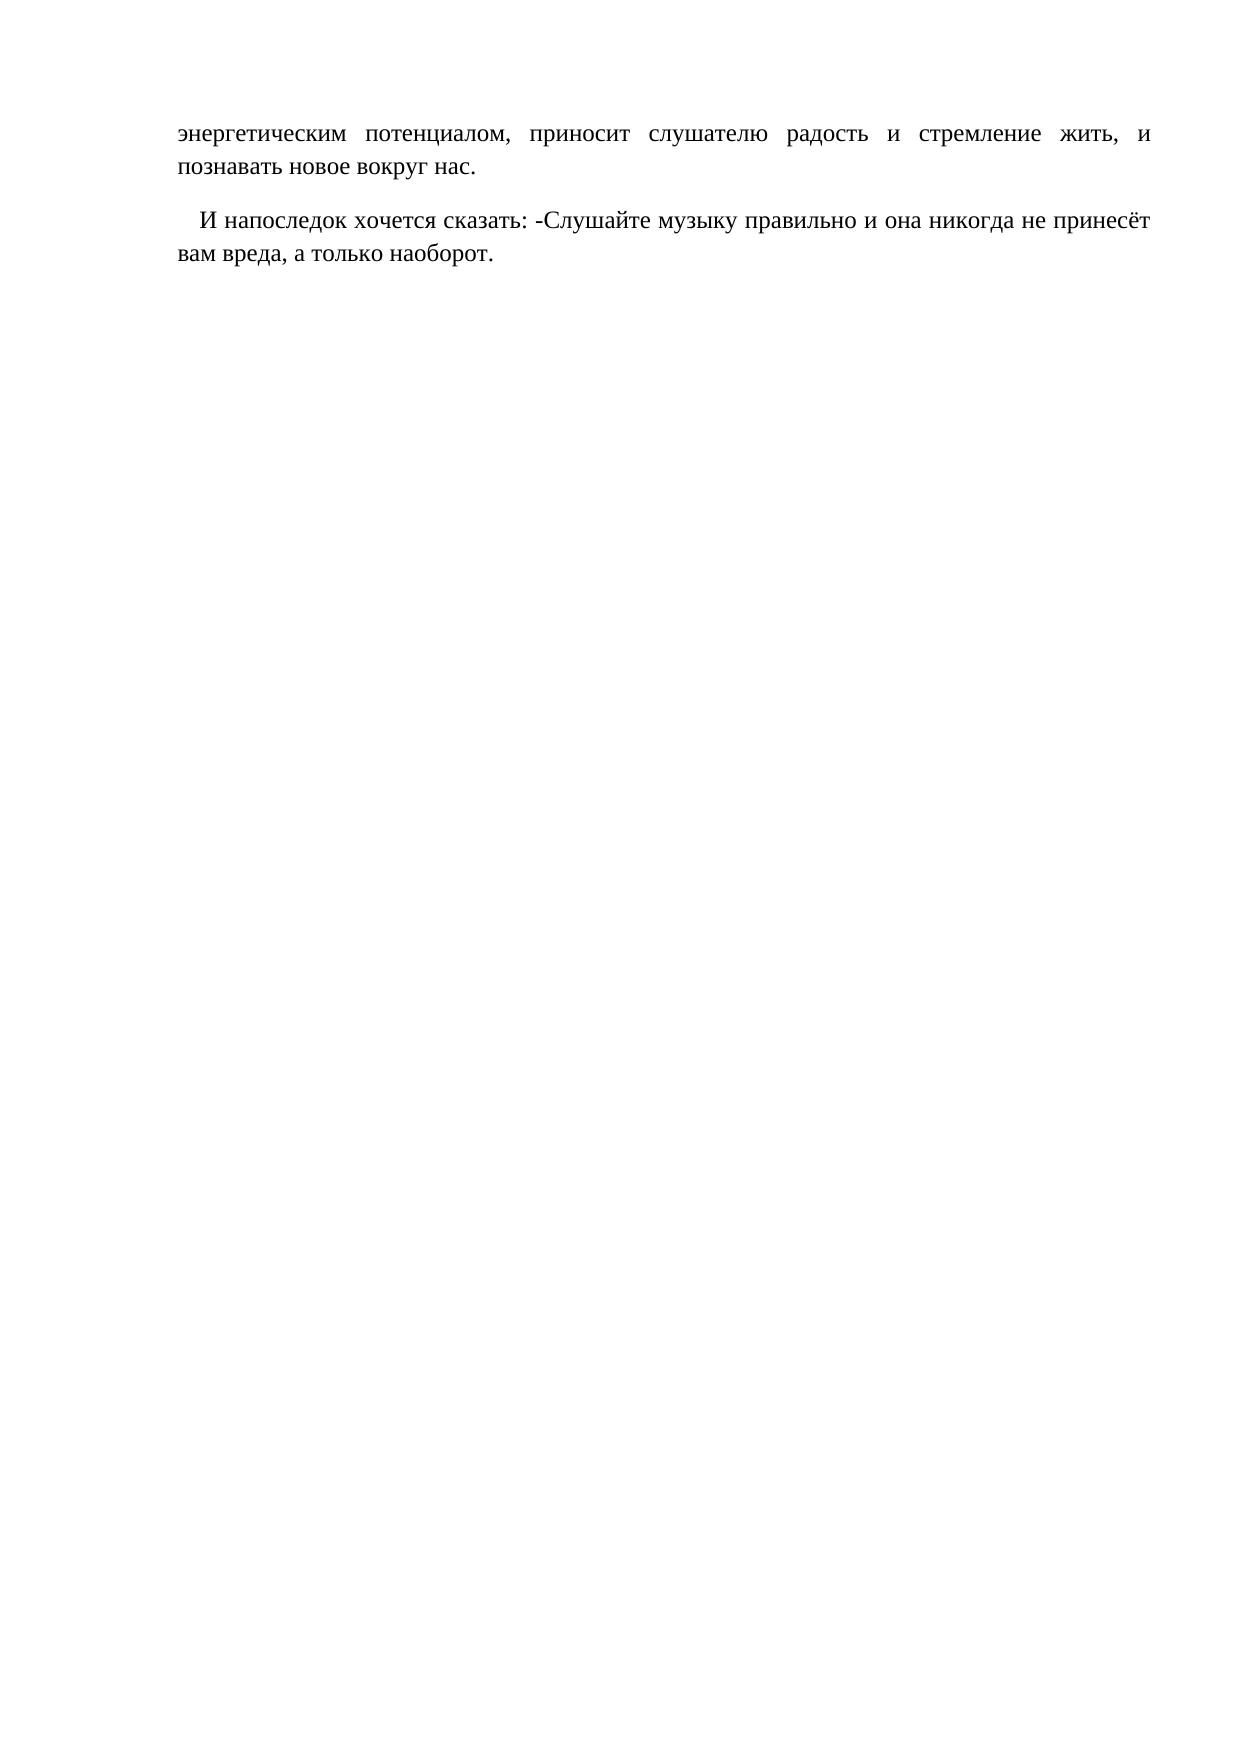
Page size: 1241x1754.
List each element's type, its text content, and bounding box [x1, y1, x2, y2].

text И напоследок хочется сказать: -Слушайте музыку правильно и она никогда не принесёт вам вреда, а только наоборот. [177, 205, 1152, 267]
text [177, 118, 1152, 180]
